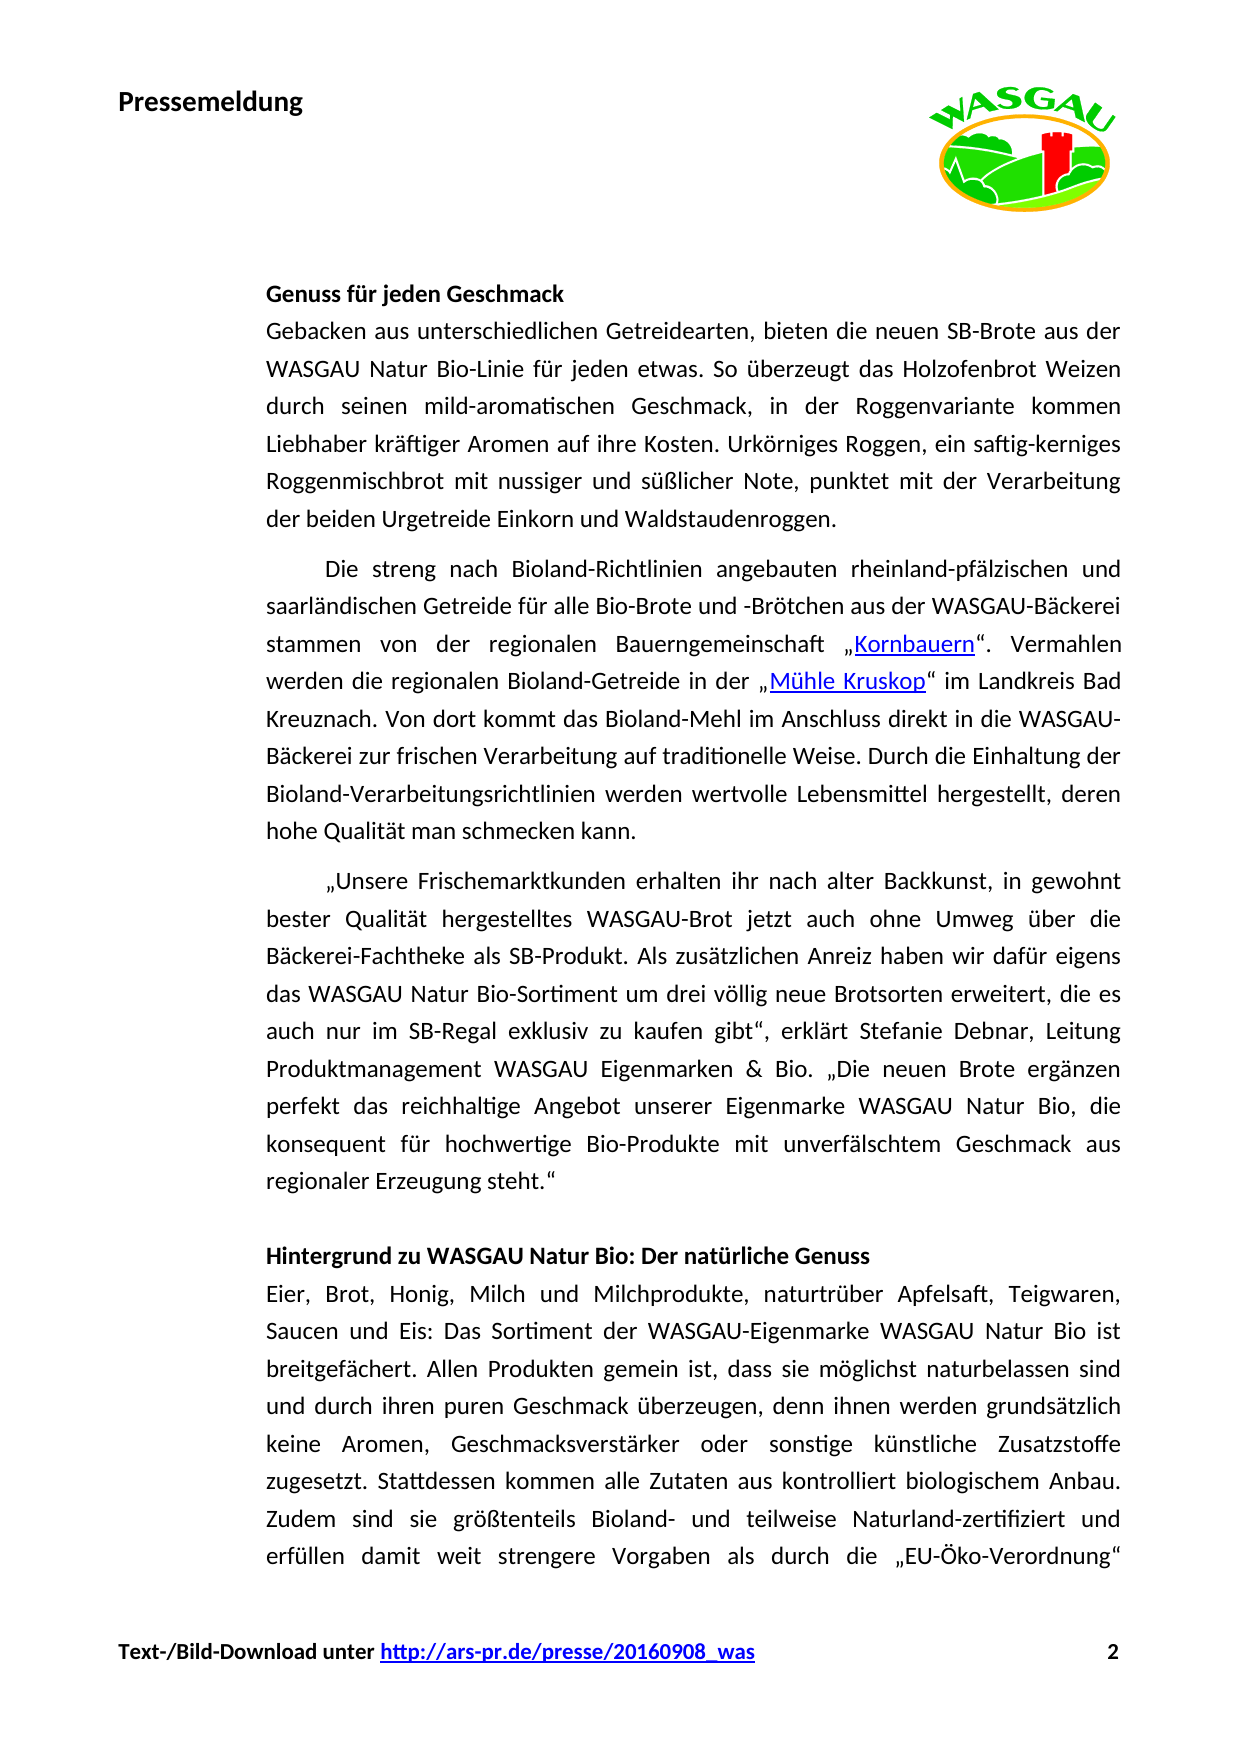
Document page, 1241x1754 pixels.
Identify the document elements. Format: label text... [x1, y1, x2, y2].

text Gebacken aus unterschiedlichen Getreidearten, bieten die neuen SB-Brote aus der WASGAU Natur Bio-Linie für jeden etwas. So überzeugt das Holzofenbrot Weizen durch seinen mild-aromatischen Geschmack, in der Roggenvariante kommen Liebhaber kräftiger Aromen auf ihre Kosten. Urkörniges Roggen, ein saftig-kerniges Roggenmischbrot mit nussiger und süßlicher Note, punktet mit der Verarbeitung der beiden Urgetreide Einkorn und Waldstaudenroggen. [266, 308, 1122, 533]
text „Unsere Frischemarktkunden erhalten ihr nach alter Backkunst, in gewohnt bester Qualität hergestelltes WASGAU-Brot jetzt auch ohne Umweg über die Bäckerei-Fachtheke als SB-Produkt. Als zusätzlichen Anreiz haben wir dafür eigens das WASGAU Natur Bio-Sortiment um drei völlig neue Brotsorten erweitert, die es auch nur im SB-Regal exklusiv zu kaufen gibt“, erklärt Stefanie Debnar, Leitung Produktmanagement WASGAU Eigenmarken & Bio. „Die neuen Brote ergänzen perfekt das reichhaltige Angebot unserer Eigenmarke WASGAU Natur Bio, die konsequent für hochwertige Bio-Produkte mit unverfälschtem Geschmack aus regionaler Erzeugung steht.“ [266, 858, 1122, 1196]
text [266, 1271, 1122, 1571]
text Hintergrund zu WASGAU Natur Bio: Der natürliche Genuss [266, 1233, 1122, 1271]
text Genuss für jeden Geschmack [266, 271, 1122, 308]
text Die streng nach Bioland-Richtlinien angebauten rheinland-pfälzischen und saarländischen Getreide für alle Bio-Brote und -Brötchen aus der WASGAU-Bäckerei stammen von der regionalen Bauerngemeinschaft „Kornbauern“. Vermahlen werden die regionalen Bioland-Getreide in der „Mühle Kruskop“ im Landkreis Bad Kreuznach. Von dort kommt das Bioland-Mehl im Anschluss direkt in die WASGAU-Bäckerei zur frischen Verarbeitung auf traditionelle Weise. Durch die Einhaltung der Bioland-Verarbeitungsrichtlinien werden wertvolle Lebensmittel hergestellt, deren hohe Qualität man schmecken kann. [266, 546, 1122, 846]
